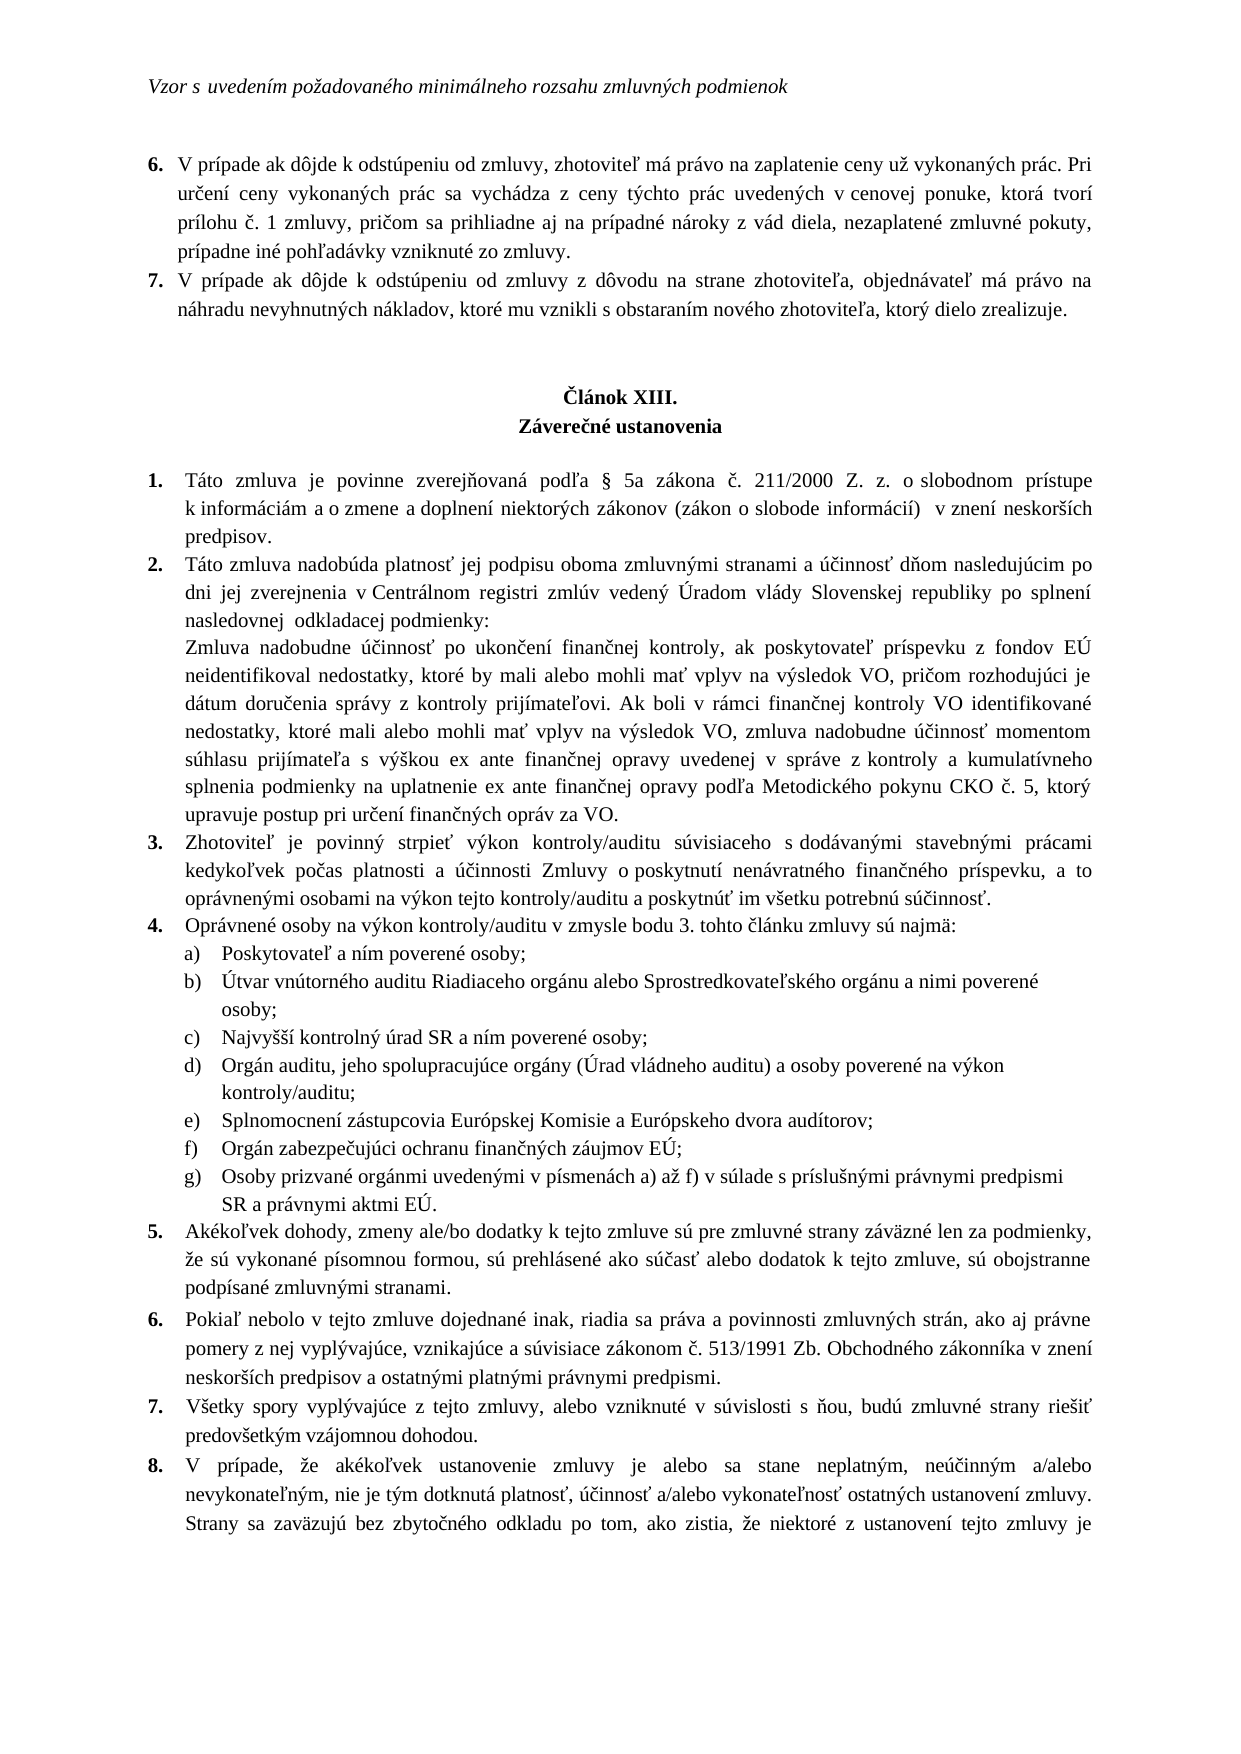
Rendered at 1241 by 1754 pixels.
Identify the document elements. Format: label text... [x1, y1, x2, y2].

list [148, 1449, 1093, 1536]
list Oprávnené osoby na výkon kontroly/auditu v zmysle bodu 3. tohto článku zmluvy sú najmä: [147, 913, 1093, 937]
list Pokiaľ nebolo v tejto zmluve dojednané inak, riadia sa práva a povinnosti zmluvných strán, ako aj právne pomery z nej vyplývajúce, vznikajúce a súvisiace zákonom č. 513/1991 Zb. Obchodného zákonníka v znení neskorších predpisov a ostatnými platnými právnymi predpismi. [148, 1303, 1093, 1390]
list Zmluva nadobudne účinnosť po ukončení finančnej kontroly, ak poskytovateľ príspevku z fondov EÚ neidentifikoval nedostatky, ktoré by mali alebo mohli mať vplyv na výsledok VO, pričom rozhodujúci je dátum doručenia správy z kontroly prijímateľovi. Ak boli v rámci finančnej kontroly VO identifikované nedostatky, ktoré mali alebo mohli mať vplyv na výsledok VO, zmluva nadobudne účinnosť momentom súhlasu prijímateľa s výškou ex ante finančnej opravy uvedenej v správe z kontroly a kumulatívneho splnenia podmienky na uplatnenie ex ante finančnej opravy podľa Metodického pokynu CKO č. 5, ktorý upravuje postup pri určení finančných opráv za VO. [185, 635, 1093, 826]
list V prípade ak dôjde k odstúpeniu od zmluvy z dôvodu na strane zhotoviteľa, objednávateľ má právo na náhradu nevyhnutných nákladov, ktoré mu vznikli s obstaraním nového zhotoviteľa, ktorý dielo zrealizuje. [148, 264, 1093, 323]
list Akékoľvek dohody, zmeny ale/bo dodatky k tejto zmluve sú pre zmluvné strany záväzné len za podmienky, že sú vykonané písomnou formou, sú prehlásené ako súčasť alebo dodatok k tejto zmluve, sú obojstranne podpísané zmluvnými stranami. [147, 1219, 1093, 1299]
text Záverečné ustanovenia [148, 410, 1093, 439]
list Poskytovateľ a ním poverené osoby; [184, 941, 1093, 965]
text Článok XIII. [148, 381, 1093, 410]
list Útvar vnútorného auditu Riadiaceho orgánu alebo Sprostredkovateľského orgánu a nimi poverené osoby; [184, 969, 1093, 1021]
list Zhotoviteľ je povinný strpieť výkon kontroly/auditu súvisiaceho s dodávanými stavebnými prácami kedykoľvek počas platnosti a účinnosti Zmluvy o poskytnutí nenávratného finančného príspevku, a to oprávnenými osobami na výkon tejto kontroly/auditu a poskytnúť im všetku potrebnú súčinnosť. [147, 830, 1093, 910]
list Táto zmluva nadobúda platnosť jej podpisu oboma zmluvnými stranami a účinnosť dňom nasledujúcim po dni jej zverejnenia v Centrálnom registri zmlúv vedený Úradom vlády Slovenskej republiky po splnení nasledovnej odkladacej podmienky: [147, 552, 1093, 632]
list Najvyšší kontrolný úrad SR a ním poverené osoby; [184, 1025, 1093, 1049]
list Orgán auditu, jeho spolupracujúce orgány (Úrad vládneho auditu) a osoby poverené na výkon kontroly/auditu; [184, 1052, 1093, 1104]
list Táto zmluva je povinne zverejňovaná podľa § 5a zákona č. 211/2000 Z. z. o slobodnom prístupe k informáciám a o zmene a doplnení niektorých zákonov (zákon o slobode informácií) v znení neskorších predpisov. [147, 468, 1093, 548]
list Osoby prizvané orgánmi uvedenými v písmenách a) až f) v súlade s príslušnými právnymi predpismi SR a právnymi aktmi EÚ. [184, 1164, 1093, 1216]
list Splnomocnení zástupcovia Európskej Komisie a Európskeho dvora audítorov; [184, 1108, 1093, 1132]
list Orgán zabezpečujúci ochranu finančných záujmov EÚ; [184, 1136, 1093, 1160]
list Všetky spory vyplývajúce z tejto zmluvy, alebo vzniknuté v súvislosti s ňou, budú zmluvné strany riešiť predovšetkým vzájomnou dohodou. [148, 1390, 1093, 1449]
list V prípade ak dôjde k odstúpeniu od zmluvy, zhotoviteľ má právo na zaplatenie ceny už vykonaných prác. Pri určení ceny vykonaných prác sa vychádza z ceny týchto prác uvedených v cenovej ponuke, ktorá tvorí prílohu č. 1 zmluvy, pričom sa prihliadne aj na prípadné nároky z vád diela, nezaplatené zmluvné pokuty, prípadne iné pohľadávky vzniknuté zo zmluvy. [148, 148, 1093, 264]
